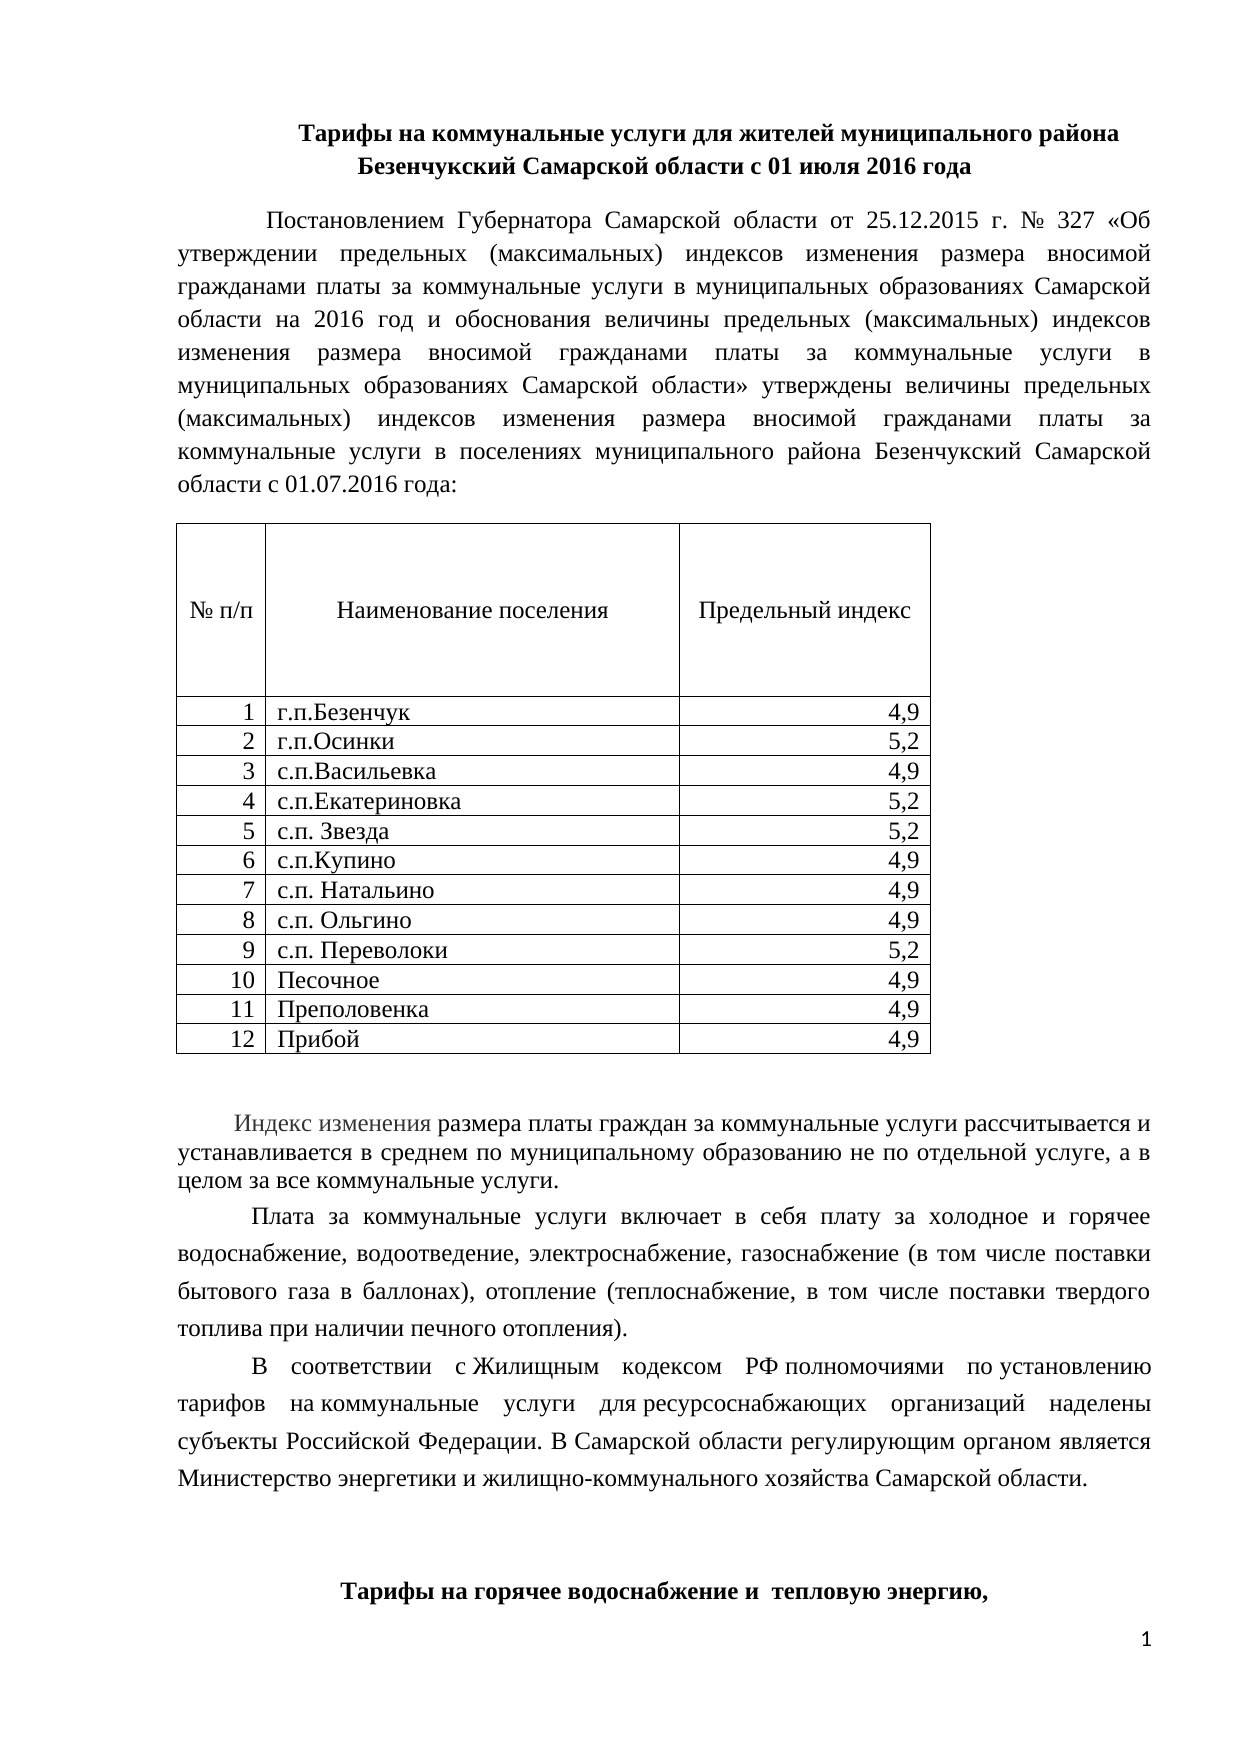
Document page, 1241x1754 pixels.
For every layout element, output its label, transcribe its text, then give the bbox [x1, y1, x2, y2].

table_cell с.п. Ольгино [266, 905, 679, 934]
table_cell 3 [177, 756, 265, 785]
table_cell 4,9 [680, 905, 930, 934]
table_cell 5,2 [680, 816, 930, 844]
table_header Предельный индекс [680, 524, 930, 696]
table_cell 2 [177, 726, 265, 755]
table_cell 5,2 [680, 935, 930, 964]
table_cell 12 [177, 1024, 265, 1053]
table_cell с.п.Екатериновка [266, 786, 679, 815]
table_cell 4,9 [680, 846, 930, 874]
text Индекс изменения размера платы граждан за коммунальные услуги рассчитывается и устанавливается в среднем по муниципальному образованию не по отдельной услуге, а в целом за все коммунальные услуги. [177, 1108, 1152, 1194]
table_cell с.п.Васильевка [266, 756, 679, 785]
table_cell 7 [177, 875, 265, 904]
table_cell 9 [177, 935, 265, 964]
table_cell 11 [177, 995, 265, 1023]
table_cell Преполовенка [266, 995, 679, 1023]
text В соответствии с Жилищным кодексом РФ полномочиями по установлению тарифов на коммунальные услуги для ресурсоснабжающих организаций наделены субъекты Российской Федерации. В Самарской области регулирующим органом является Министерство энергетики и жилищно-коммунального хозяйства Самарской области. [177, 1344, 1152, 1494]
table_cell 6 [177, 846, 265, 874]
table_cell 5,2 [680, 726, 930, 755]
text Тарифы на горячее водоснабжение и тепловую энергию, [177, 1569, 1152, 1607]
table_cell 10 [177, 965, 265, 993]
table_cell с.п. Переволоки [266, 935, 679, 964]
table_cell 4,9 [680, 875, 930, 904]
table_cell г.п.Осинки [266, 726, 679, 755]
table_header № п/п [177, 524, 265, 696]
table_cell с.п.Купино [266, 846, 679, 874]
table_cell 5 [177, 816, 265, 844]
table_cell 4,9 [680, 995, 930, 1023]
table_header Наименование поселения [266, 524, 679, 696]
table_cell 4,9 [680, 1024, 930, 1053]
table_cell 4,9 [680, 965, 930, 993]
table_cell 4 [177, 786, 265, 815]
text Тарифы на коммунальные услуги для жителей муниципального района Безенчукский Самарской области с 01 июля 2016 года [177, 118, 1152, 180]
table_cell 4,9 [680, 697, 930, 725]
table_cell 1 [177, 697, 265, 725]
text Плата за коммунальные услуги включает в себя плату за холодное и горячее водоснабжение, водоотведение, электроснабжение, газоснабжение (в том числе поставки бытового газа в баллонах), отопление (теплоснабжение, в том числе поставки твердого топлива при наличии печного отопления). [177, 1194, 1152, 1344]
table_cell 8 [177, 905, 265, 934]
table_cell Песочное [266, 965, 679, 993]
table_cell с.п. Натальино [266, 875, 679, 904]
table_cell Прибой [266, 1024, 679, 1053]
table_cell г.п.Безенчук [266, 697, 679, 725]
table_cell 5,2 [680, 786, 930, 815]
table_cell с.п. Звезда [266, 816, 679, 844]
text Постановлением Губернатора Самарской области от 25.12.2015 г. № 327 «Об утверждении предельных (максимальных) индексов изменения размера вносимой гражданами платы за коммунальные услуги в муниципальных образованиях Самарской области на 2016 год и обоснования величины предельных (максимальных) индексов изменения размера вносимой гражданами платы за коммунальные услуги в муниципальных образованиях Самарской области» утверждены величины предельных (максимальных) индексов изменения размера вносимой гражданами платы за коммунальные услуги в поселениях муниципального района Безенчукский Самарской области с 01.07.2016 года: [177, 205, 1152, 498]
table_cell 4,9 [680, 756, 930, 785]
